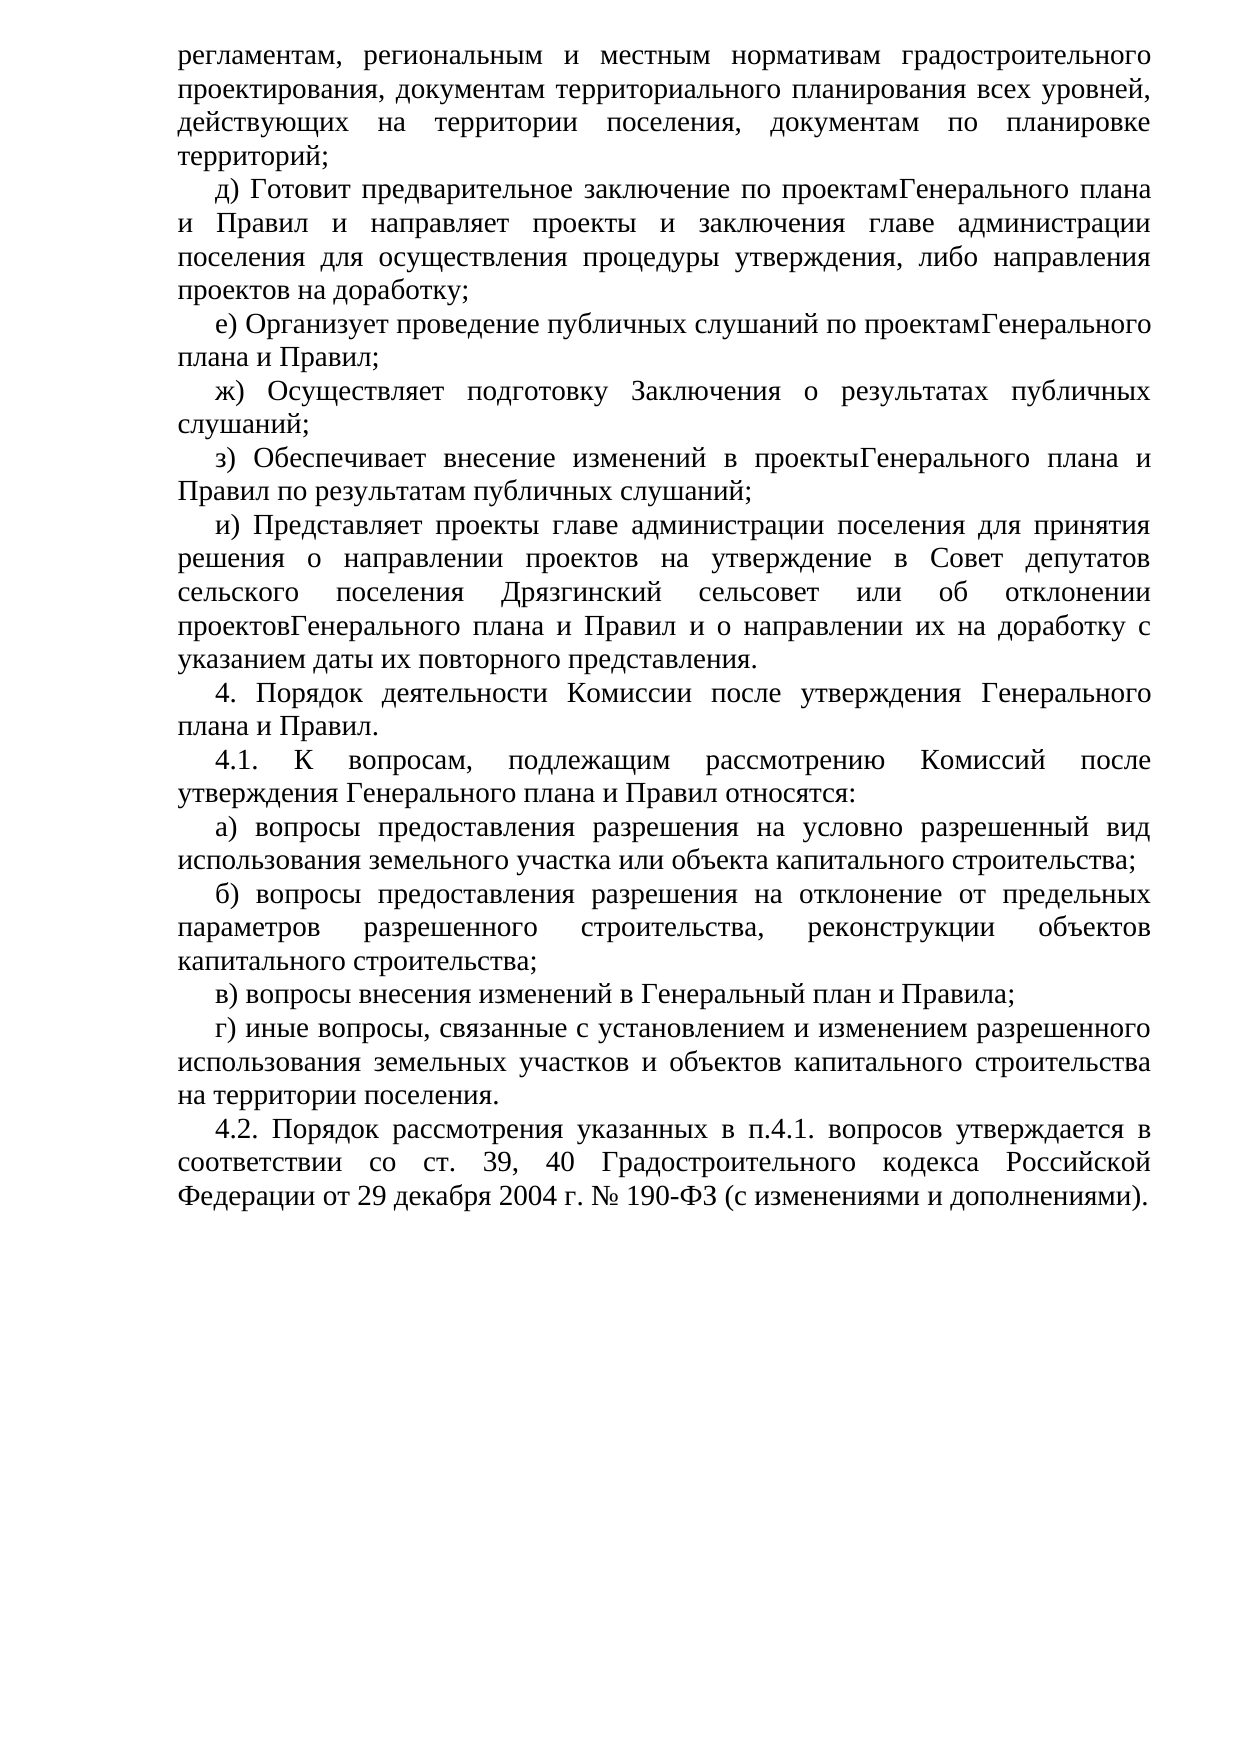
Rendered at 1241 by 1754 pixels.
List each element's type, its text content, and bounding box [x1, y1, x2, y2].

text ж) Осуществляет подготовку Заключения о результатах публичных слушаний; [177, 373, 1152, 440]
text 4. Порядок деятельности Комиссии после утверждения Генерального плана и Правил. [177, 675, 1152, 742]
text д) Готовит предварительное заключение по проектамГенерального плана и Правил и направляет проекты и заключения главе администрации поселения для осуществления процедуры утверждения, либо направления проектов на доработку; [177, 172, 1152, 306]
text е) Организует проведение публичных слушаний по проектамГенерального плана и Правил; [177, 306, 1152, 373]
text 4.1. К вопросам, подлежащим рассмотрению Комиссий после утверждения Генерального плана и Правил относятся: [177, 742, 1152, 809]
text г) иные вопросы, связанные с установлением и изменением разрешенного использования земельных участков и объектов капитального строительства на территории поселения. [177, 1010, 1152, 1111]
text в) вопросы внесения изменений в Генеральный план и Правила; [177, 977, 1152, 1010]
text а) вопросы предоставления разрешения на условно разрешенный вид использования земельного участка или объекта капитального строительства; [177, 809, 1152, 876]
text б) вопросы предоставления разрешения на отклонение от предельных параметров разрешенного строительства, реконструкции объектов капитального строительства; [177, 876, 1152, 977]
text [177, 37, 1152, 172]
text 4.2. Порядок рассмотрения указанных в п.4.1. вопросов утверждается в соответствии со ст. 39, 40 Градостроительного кодекса Российской Федерации от 29 декабря . № 190-ФЗ (с изменениями и дополнениями). [177, 1111, 1152, 1211]
text з) Обеспечивает внесение изменений в проектыГенерального плана и Правил по результатам публичных слушаний; [177, 440, 1152, 507]
text и) Представляет проекты главе администрации поселения для принятия решения о направлении проектов на утверждение в Совет депутатов сельского поселения Дрязгинский сельсовет или об отклонении проектовГенерального плана и Правил и о направлении их на доработку с указанием даты их повторного представления. [177, 507, 1152, 675]
